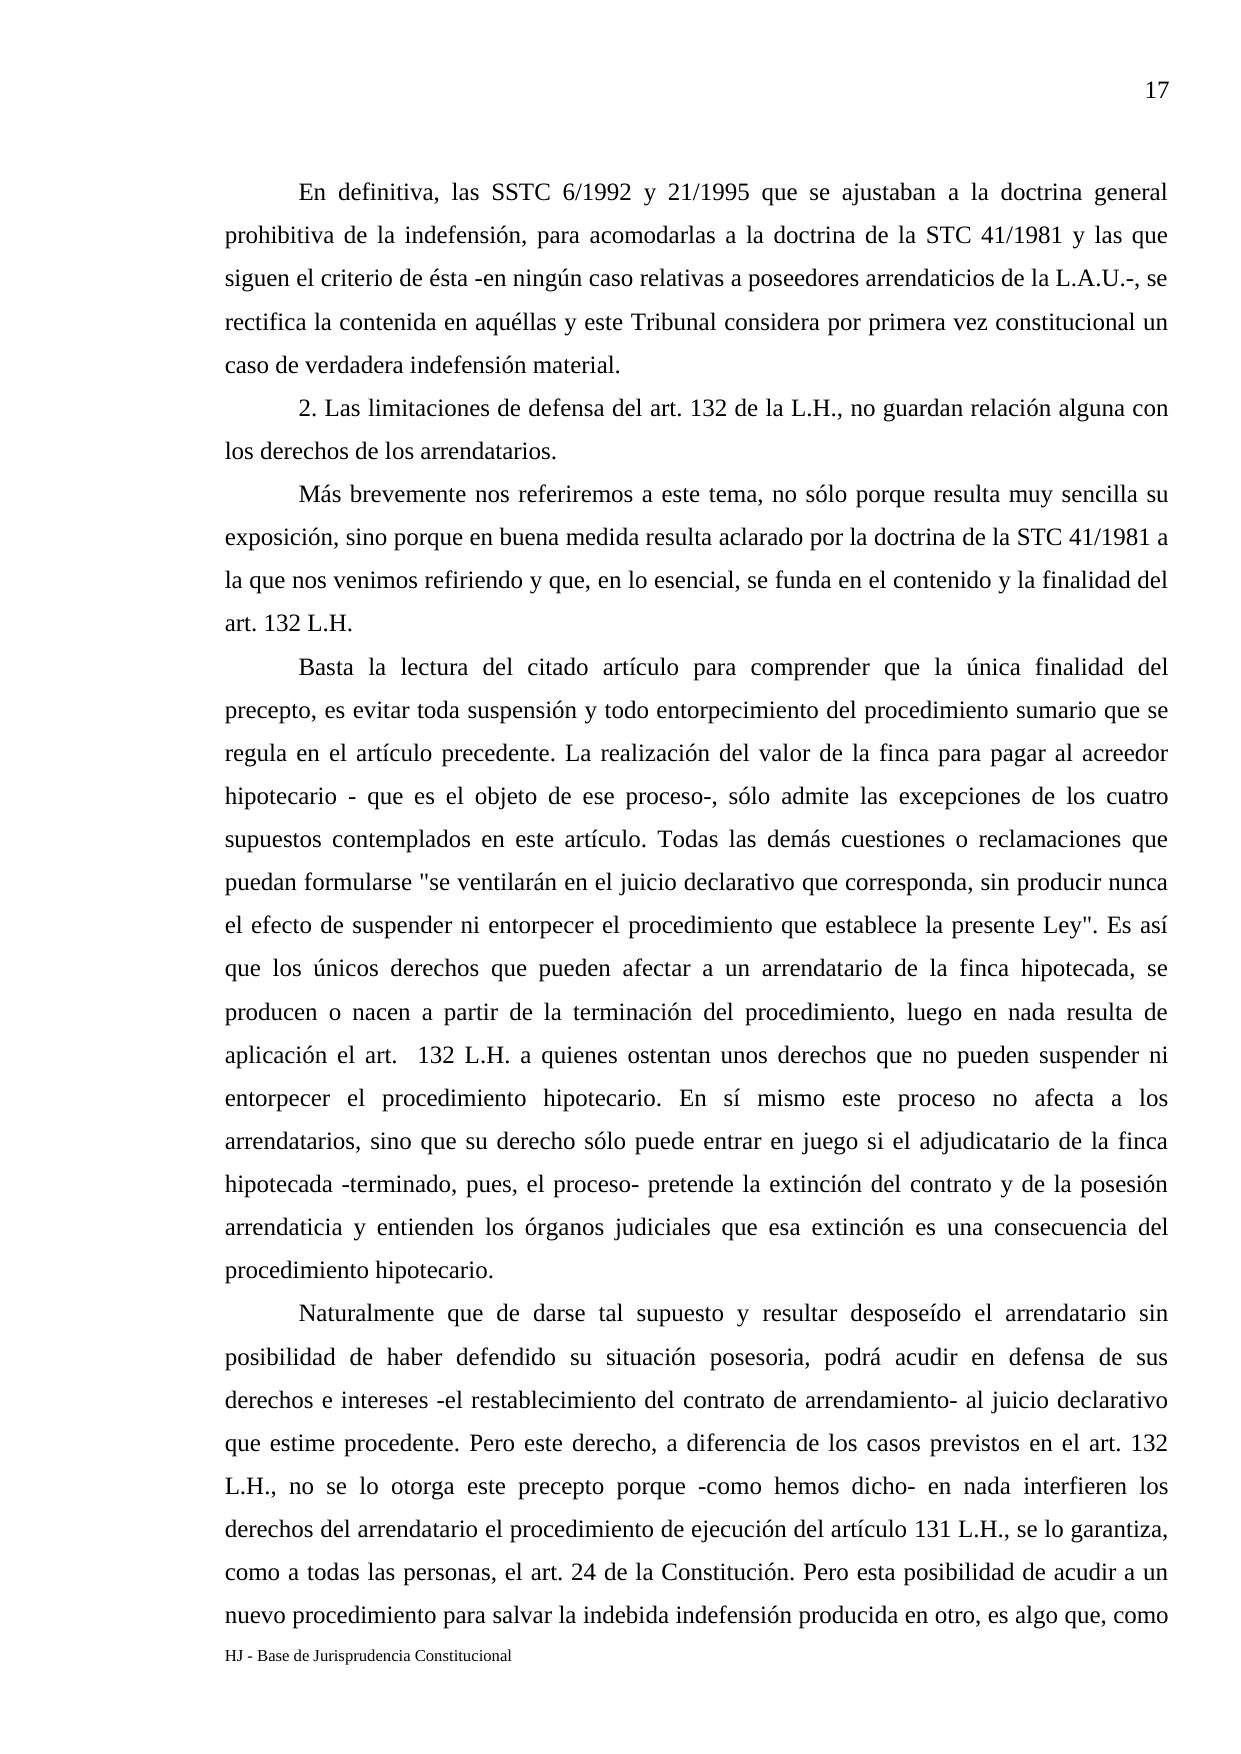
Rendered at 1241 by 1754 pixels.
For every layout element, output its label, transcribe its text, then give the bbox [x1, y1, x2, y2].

text Basta la lectura del citado artículo para comprender que la única finalidad del precepto, es evitar toda suspensión y todo entorpecimiento del procedimiento sumario que se regula en el artículo precedente. La realización del valor de la finca para pagar al acreedor hipotecario - que es el objeto de ese proceso-, sólo admite las excepciones de los cuatro supuestos contemplados en este artículo. Todas las demás cuestiones o reclamaciones que puedan formularse "se ventilarán en el juicio declarativo que corresponda, sin producir nunca el efecto de suspender ni entorpecer el procedimiento que establece la presente Ley". Es así que los únicos derechos que pueden afectar a un arrendatario de la finca hipotecada, se producen o nacen a partir de la terminación del procedimiento, luego en nada resulta de aplicación el art. 132 L.H. a quienes ostentan unos derechos que no pueden suspender ni entorpecer el procedimiento hipotecario. En sí mismo este proceso no afecta a los arrendatarios, sino que su derecho sólo puede entrar en juego si el adjudicatario de la finca hipotecada -terminado, pues, el proceso- pretende la extinción del contrato y de la posesión arrendaticia y entienden los órganos judiciales que esa extinción es una consecuencia del procedimiento hipotecario. [224, 652, 1169, 1284]
text 2. Las limitaciones de defensa del art. 132 de la L.H., no guardan relación alguna con los derechos de los arrendatarios. [224, 393, 1169, 465]
text Más brevemente nos referiremos a este tema, no sólo porque resulta muy sencilla su exposición, sino porque en buena medida resulta aclarado por la doctrina de la STC 41/1981 a la que nos venimos refiriendo y que, en lo esencial, se funda en el contenido y la finalidad del art. 132 L.H. [224, 479, 1169, 637]
text En definitiva, las SSTC 6/1992 y 21/1995 que se ajustaban a la doctrina general prohibitiva de la indefensión, para acomodarlas a la doctrina de la STC 41/1981 y las que siguen el criterio de ésta -en ningún caso relativas a poseedores arrendaticios de la L.A.U.-, se rectifica la contenida en aquéllas y este Tribunal considera por primera vez constitucional un caso de verdadera indefensión material. [224, 177, 1169, 378]
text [224, 1298, 1169, 1629]
